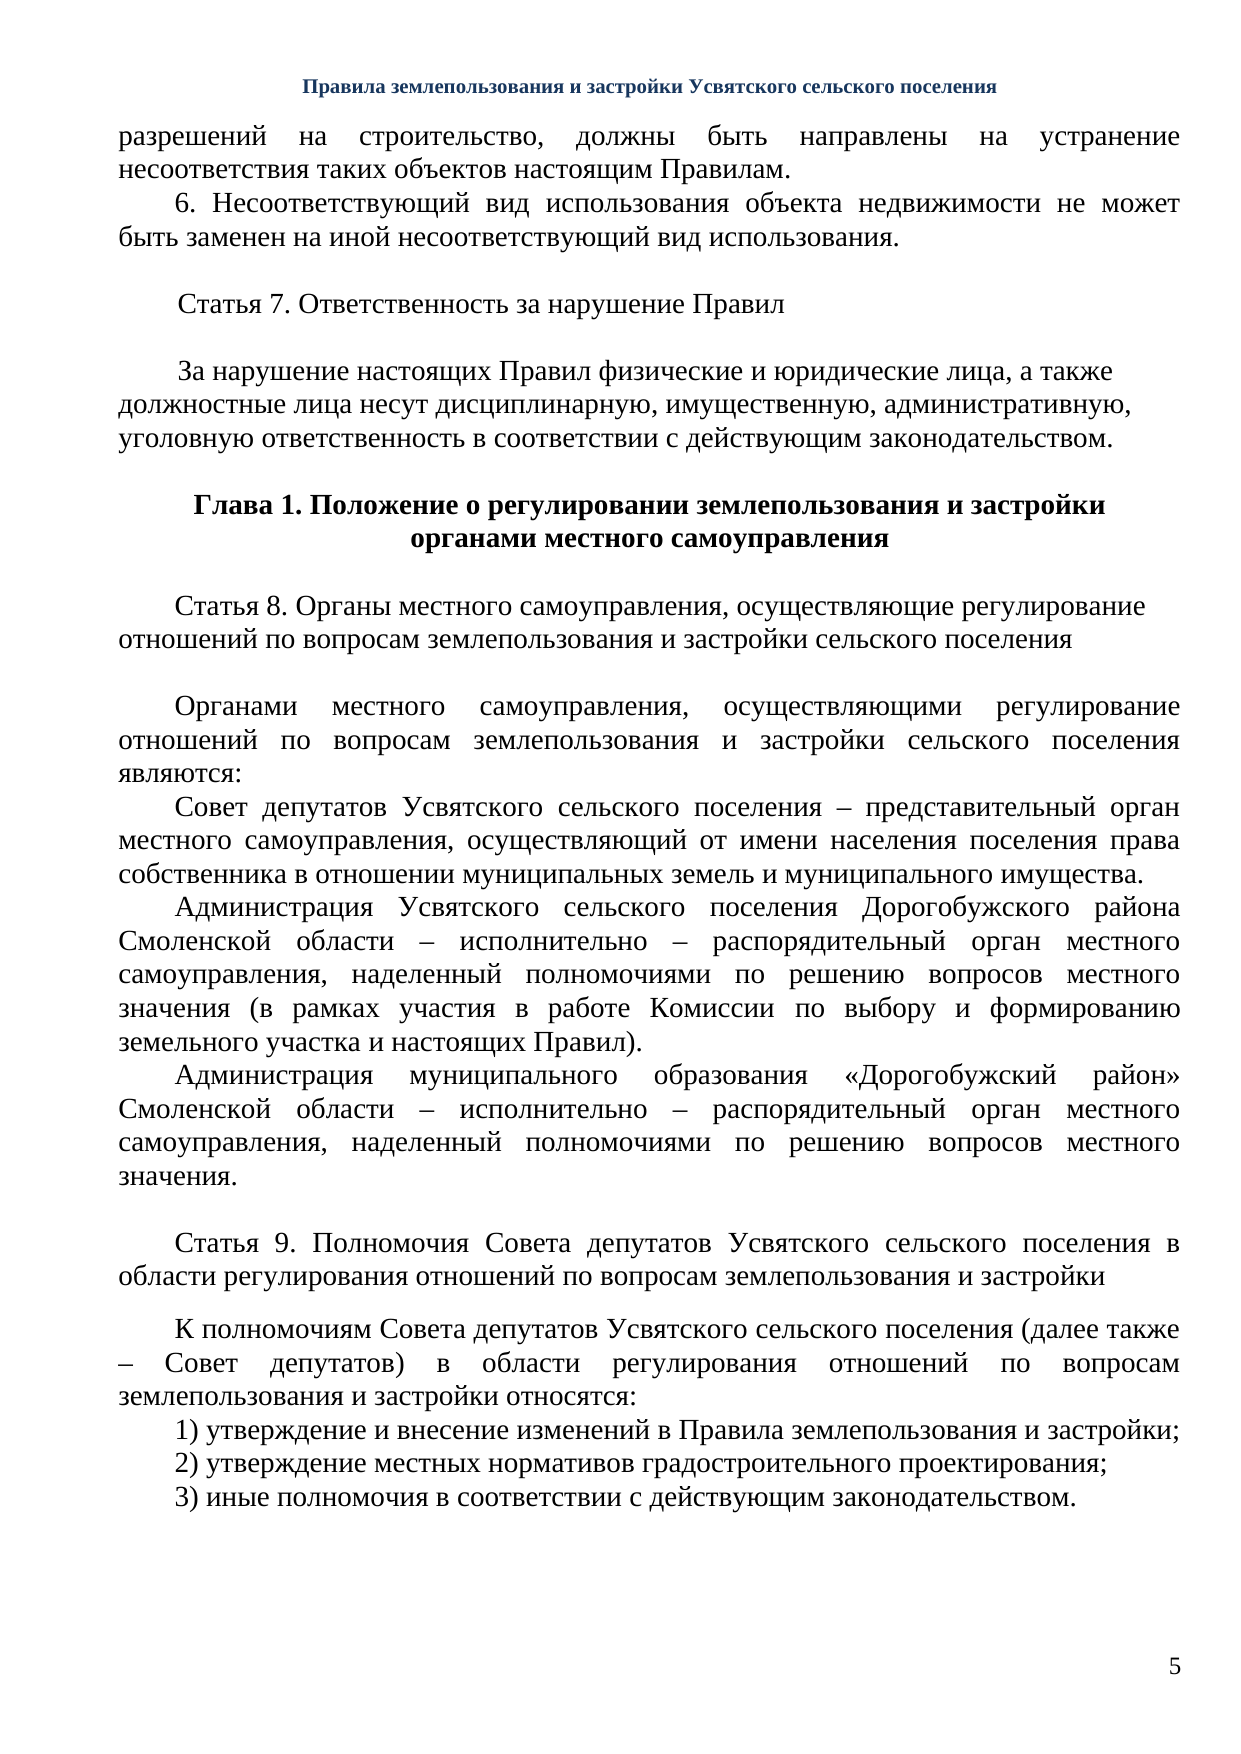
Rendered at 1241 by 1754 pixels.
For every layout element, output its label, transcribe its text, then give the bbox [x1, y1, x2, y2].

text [118, 118, 1181, 185]
text К полномочиям Совета депутатов Усвятского сельского поселения (далее также – Совет депутатов) в области регулирования отношений по вопросам землепользования и застройки относятся: [118, 1311, 1181, 1412]
text органами местного самоуправления [118, 521, 1181, 554]
text 1) утверждение и внесение изменений в Правила землепользования и застройки; [118, 1412, 1181, 1445]
text Глава 1. Положение о регулировании землепользования и застройки [118, 487, 1181, 521]
text 6. Несоответствующий вид использования объекта недвижимости не может быть заменен на иной несоответствующий вид использования. [118, 185, 1181, 252]
text Администрация Усвятского сельского поселения Дорогобужского района Смоленской области – исполнительно – распорядительный орган местного самоуправления, наделенный полномочиями по решению вопросов местного значения (в рамках участия в работе Комиссии по выбору и формированию земельного участка и настоящих Правил). [118, 889, 1181, 1057]
text Органами местного самоуправления, осуществляющими регулирование отношений по вопросам землепользования и застройки сельского поселения являются: [118, 688, 1181, 789]
text 3) иные полномочия в соответствии с действующим законодательством. [118, 1479, 1181, 1512]
text Администрация муниципального образования «Дорогобужский район» Смоленской области – исполнительно – распорядительный орган местного самоуправления, наделенный полномочиями по решению вопросов местного значения. [118, 1057, 1181, 1191]
text 2) утверждение местных нормативов градостроительного проектирования; [118, 1445, 1181, 1479]
text Статья 8. Органы местного самоуправления, осуществляющие регулирование отношений по вопросам землепользования и застройки сельского поселения [118, 588, 1181, 655]
text За нарушение настоящих Правил физические и юридические лица, а также должностные лица несут дисциплинарную, имущественную, административную, уголовную ответственность в соответствии с действующим законодательством. [118, 353, 1181, 453]
text Статья 9. Полномочия Совета депутатов Усвятского сельского поселения в области регулирования отношений по вопросам землепользования и застройки [118, 1225, 1181, 1292]
text Совет депутатов Усвятского сельского поселения – представительный орган местного самоуправления, осуществляющий от имени населения поселения права собственника в отношении муниципальных земель и муниципального имущества. [118, 789, 1181, 889]
text Статья 7. Ответственность за нарушение Правил [118, 286, 1181, 319]
